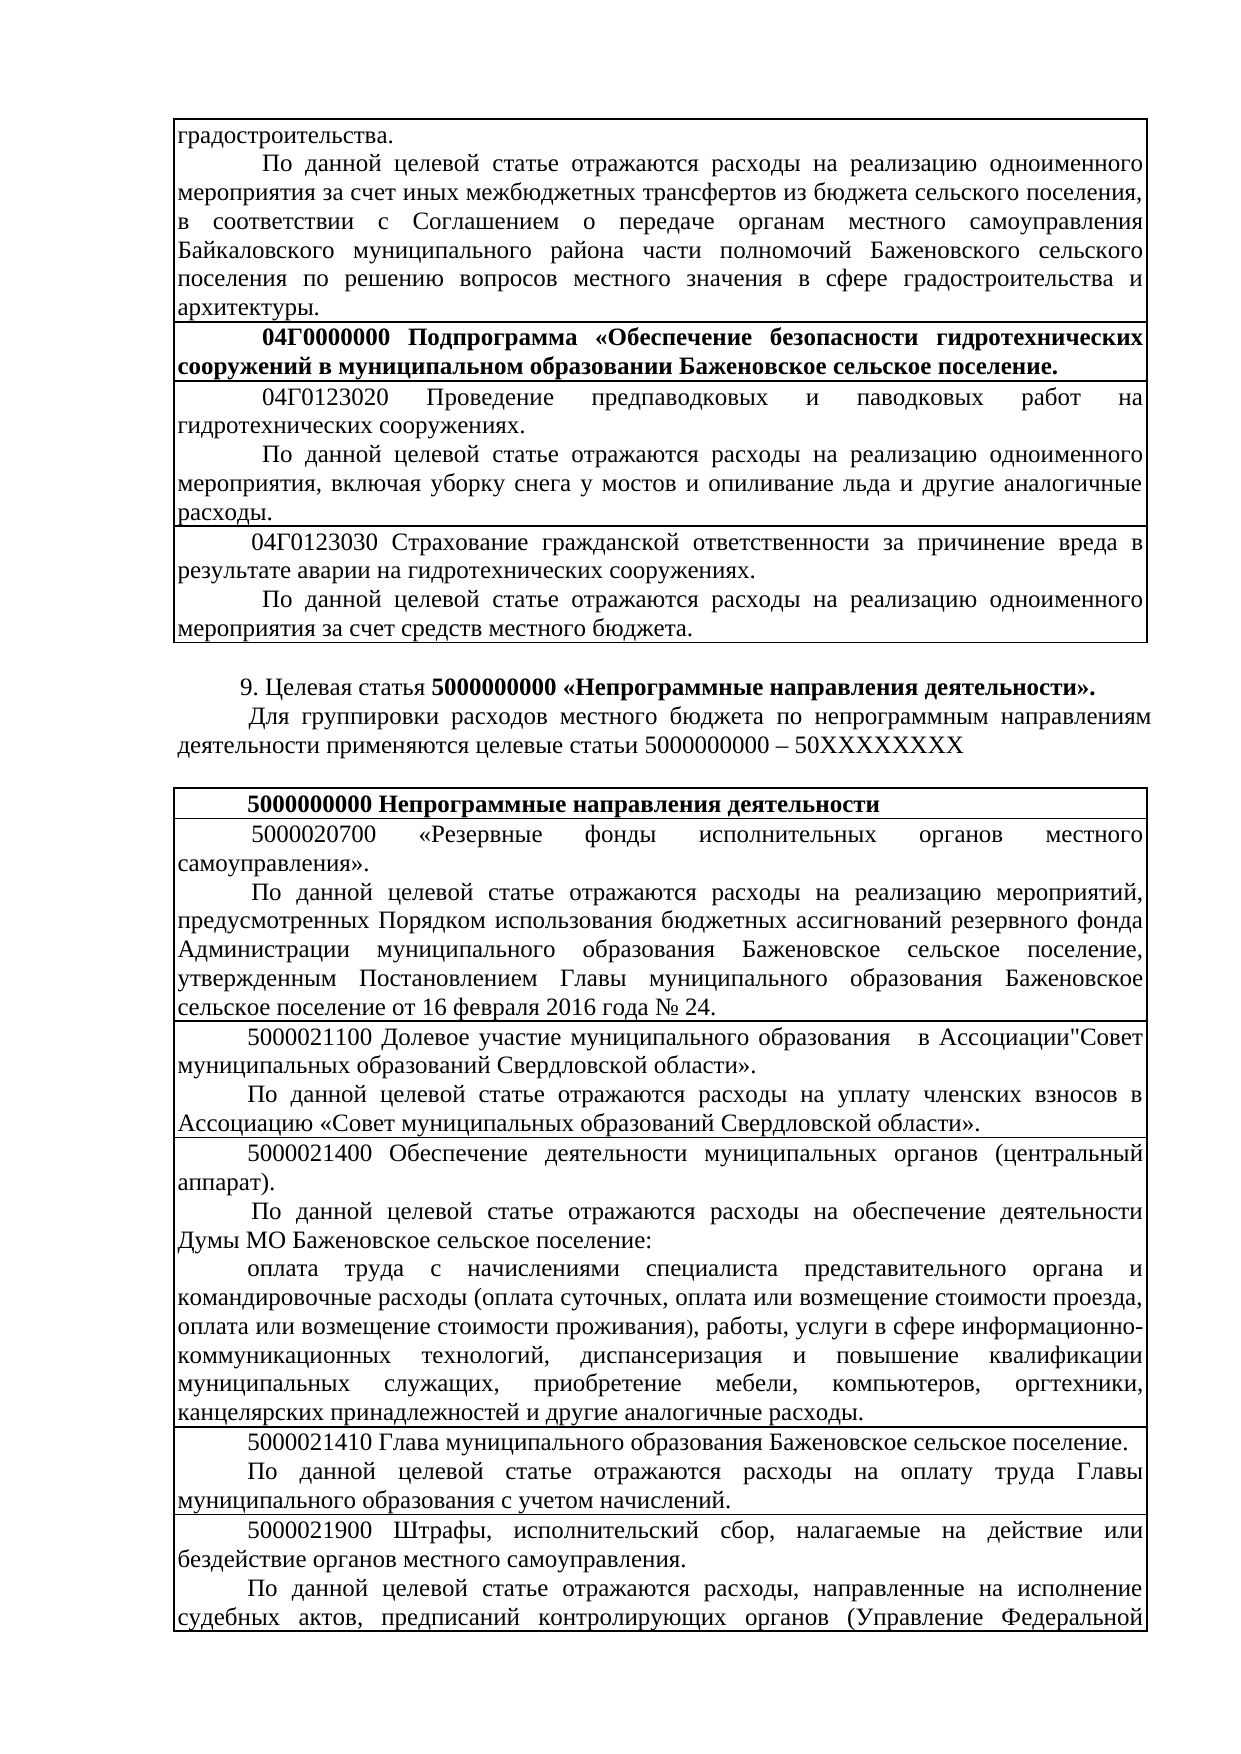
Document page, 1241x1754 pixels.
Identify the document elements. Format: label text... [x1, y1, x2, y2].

table_cell 5000020700 «Резервные фонды исполнительных органов местного самоуправления». По данной целевой статье отражаются расходы на реализацию мероприятий, предусмотренных Порядком использования бюджетных ассигнований резервного фонда Администрации муниципального образования Баженовское сельское поселение, утвержденным Постановлением Главы муниципального образования Баженовское сельское поселение от 16 февраля 2016 года № 24. [175, 819, 1146, 1020]
table_cell 5000021410 Глава муниципального образования Баженовское сельское поселение. По данной целевой статье отражаются расходы на оплату труда Главы муниципального образования с учетом начислений. [175, 1428, 1146, 1514]
text 9. Целевая статья 5000000000 «Непрограммные направления деятельности». [177, 672, 1152, 701]
table_header 5000000000 Непрограммные направления деятельности [175, 789, 1146, 817]
table_cell 5000021100 Долевое участие муниципального образования в Ассоциации"Совет муниципальных образований Свердловской области». По данной целевой статье отражаются расходы на уплату членских взносов в Ассоциацию «Совет муниципальных образований Свердловской области». [175, 1022, 1146, 1137]
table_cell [175, 120, 1146, 321]
text Для группировки расходов местного бюджета по непрограммным направлениям деятельности применяются целевые статьи 5000000000 – 50ХХХХХХХХ [177, 701, 1152, 758]
table_cell 04Г0123020 Проведение предпаводковых и паводковых работ на гидротехнических сооружениях. По данной целевой статье отражаются расходы на реализацию одноименного мероприятия, включая уборку снега у мостов и опиливание льда и другие аналогичные расходы. [175, 382, 1146, 525]
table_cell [175, 1515, 1146, 1630]
table_cell 5000021400 Обеспечение деятельности муниципальных органов (центральный аппарат). По данной целевой статье отражаются расходы на обеспечение деятельности Думы МО Баженовское сельское поселение: оплата труда с начислениями специалиста представительного органа и командировочные расходы (оплата суточных, оплата или возмещение стоимости проезда, оплата или возмещение стоимости проживания), работы, услуги в сфере информационно-коммуникационных технологий, диспансеризация и повышение квалификации муниципальных служащих, приобретение мебели, компьютеров, оргтехники, канцелярских принадлежностей и другие аналогичные расходы. [175, 1138, 1146, 1426]
table_cell 04Г0123030 Страхование гражданской ответственности за причинение вреда в результате аварии на гидротехнических сооружениях. По данной целевой статье отражаются расходы на реализацию одноименного мероприятия за счет средств местного бюджета. [175, 527, 1146, 642]
table_cell 04Г0000000 Подпрограмма «Обеспечение безопасности гидротехнических сооружений в муниципальном образовании Баженовское сельское поселение. [175, 323, 1146, 380]
